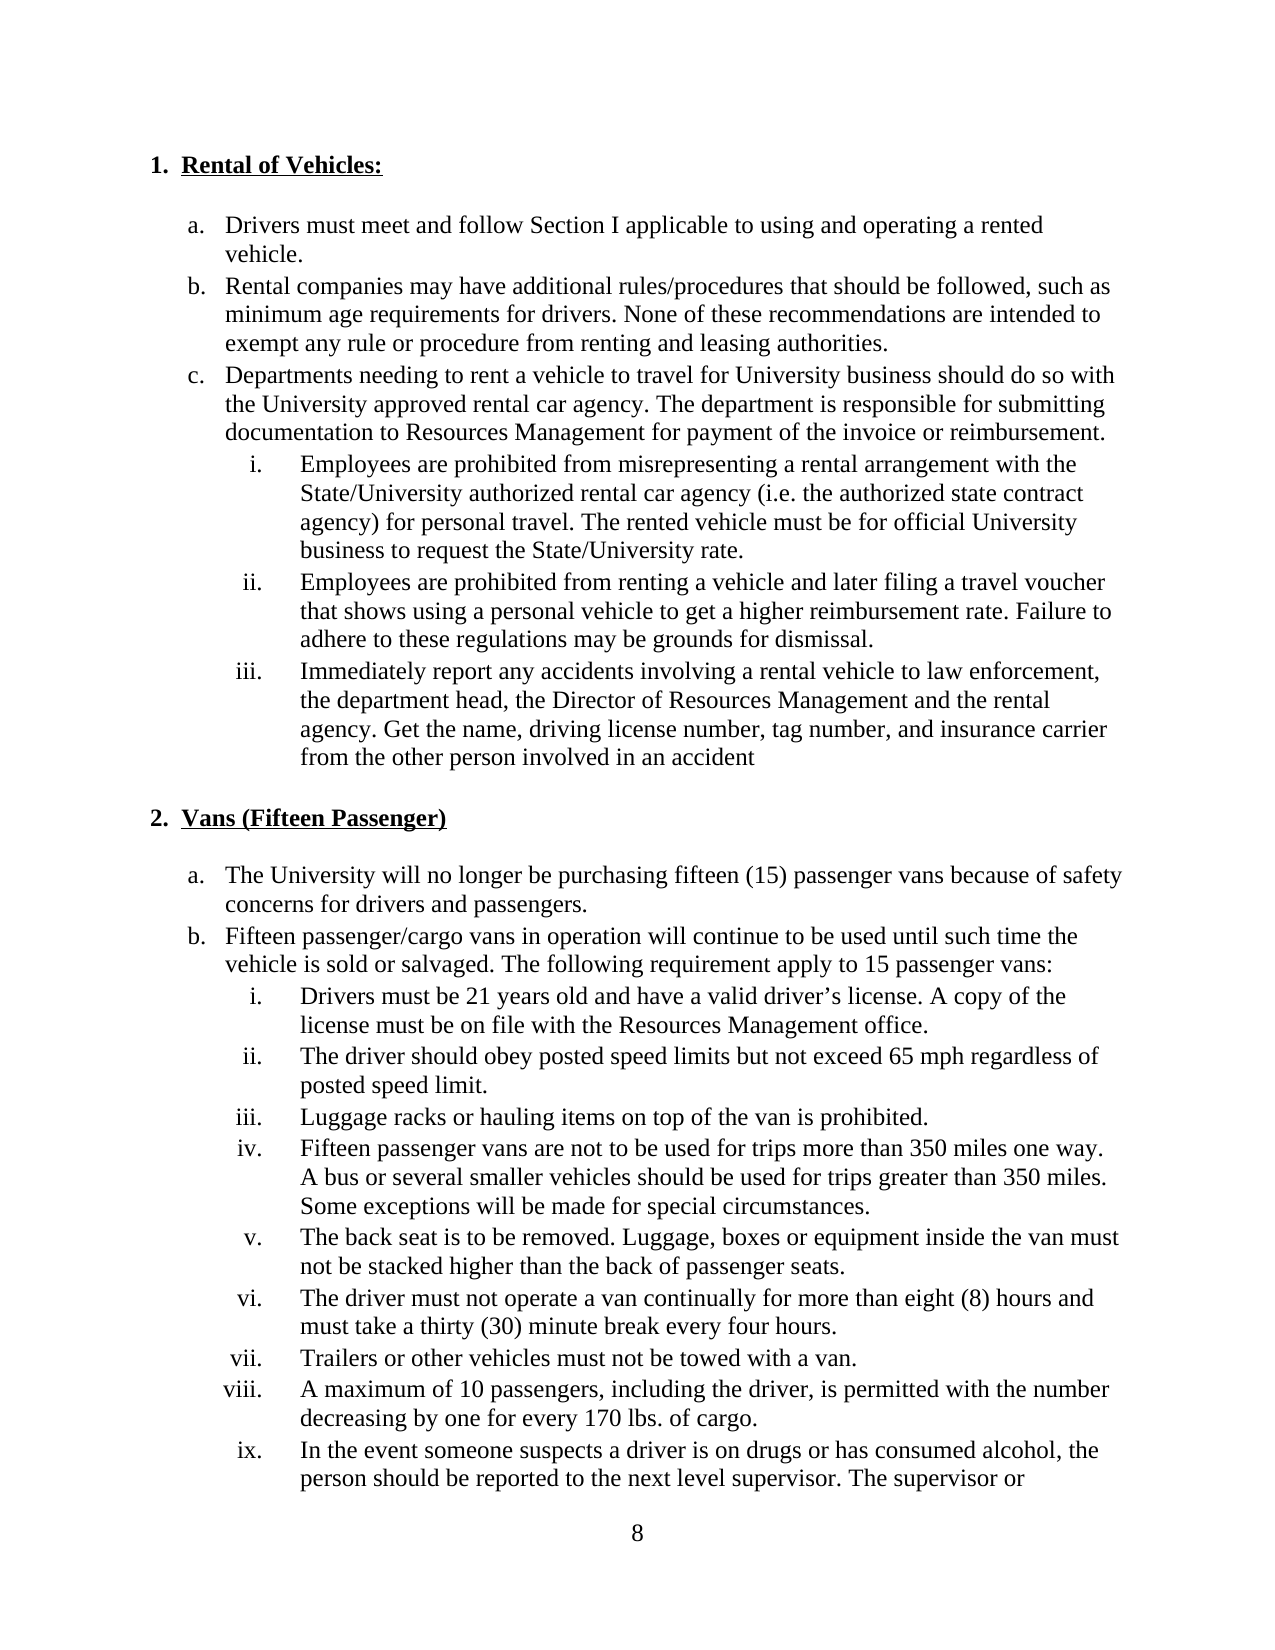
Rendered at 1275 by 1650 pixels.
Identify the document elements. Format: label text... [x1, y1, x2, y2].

list Luggage racks or hauling items on top of the van is prohibited. [262, 1102, 1125, 1130]
list Drivers must meet and follow Section I applicable to using and operating a rented vehicle. [187, 210, 1125, 268]
list The driver must not operate a van continually for more than eight (8) hours and must take a thirty (30) minute break every four hours. [262, 1283, 1125, 1340]
list Drivers must be 21 years old and have a valid driver’s license. A copy of the license must be on file with the Resources Management office. [262, 981, 1125, 1038]
list Rental companies may have additional rules/procedures that should be followed, such as minimum age requirements for drivers. None of these recommendations are intended to exempt any rule or procedure from renting and leasing authorities. [187, 271, 1125, 357]
list The back seat is to be removed. Luggage, boxes or equipment inside the van must not be stacked higher than the back of passenger seats. [262, 1222, 1125, 1280]
list Immediately report any accidents involving a rental vehicle to law enforcement, the department head, the Director of Resources Management and the rental agency. Get the name, driving license number, tag number, and insurance carrier from the other person involved in an accident [262, 656, 1125, 771]
text 1. Rental of Vehicles: [150, 150, 1125, 179]
list Trailers or other vehicles must not be towed with a van. [262, 1343, 1125, 1372]
list Employees are prohibited from renting a vehicle and later filing a travel voucher that shows using a personal vehicle to get a higher reimbursement rate. Failure to adhere to these regulations may be grounds for dismissal. [262, 567, 1125, 653]
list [262, 1435, 1125, 1492]
list Departments needing to rent a vehicle to travel for University business should do so with the University approved rental car agency. The department is responsible for submitting documentation to Resources Management for payment of the invoice or reimbursement. [187, 360, 1125, 446]
list The University will no longer be purchasing fifteen (15) passenger vans because of safety concerns for drivers and passengers. [187, 860, 1125, 918]
list The driver should obey posted speed limits but not exceed 65 mph regardless of posted speed limit. [262, 1041, 1125, 1099]
text 2. Vans (Fifteen Passenger) [150, 803, 1125, 832]
list Employees are prohibited from misrepresenting a rental arrangement with the State/University authorized rental car agency (i.e. the authorized state contract agency) for personal travel. The rented vehicle must be for official University business to request the State/University rate. [262, 449, 1125, 564]
list Fifteen passenger/cargo vans in operation will continue to be used until such time the vehicle is sold or salvaged. The following requirement apply to 15 passenger vans: [187, 921, 1125, 978]
list A maximum of 10 passengers, including the driver, is permitted with the number decreasing by one for every 170 lbs. of cargo. [262, 1374, 1125, 1432]
list Fifteen passenger vans are not to be used for trips more than 350 miles one way. A bus or several smaller vehicles should be used for trips greater than 350 miles. Some exceptions will be made for special circumstances. [262, 1133, 1125, 1219]
